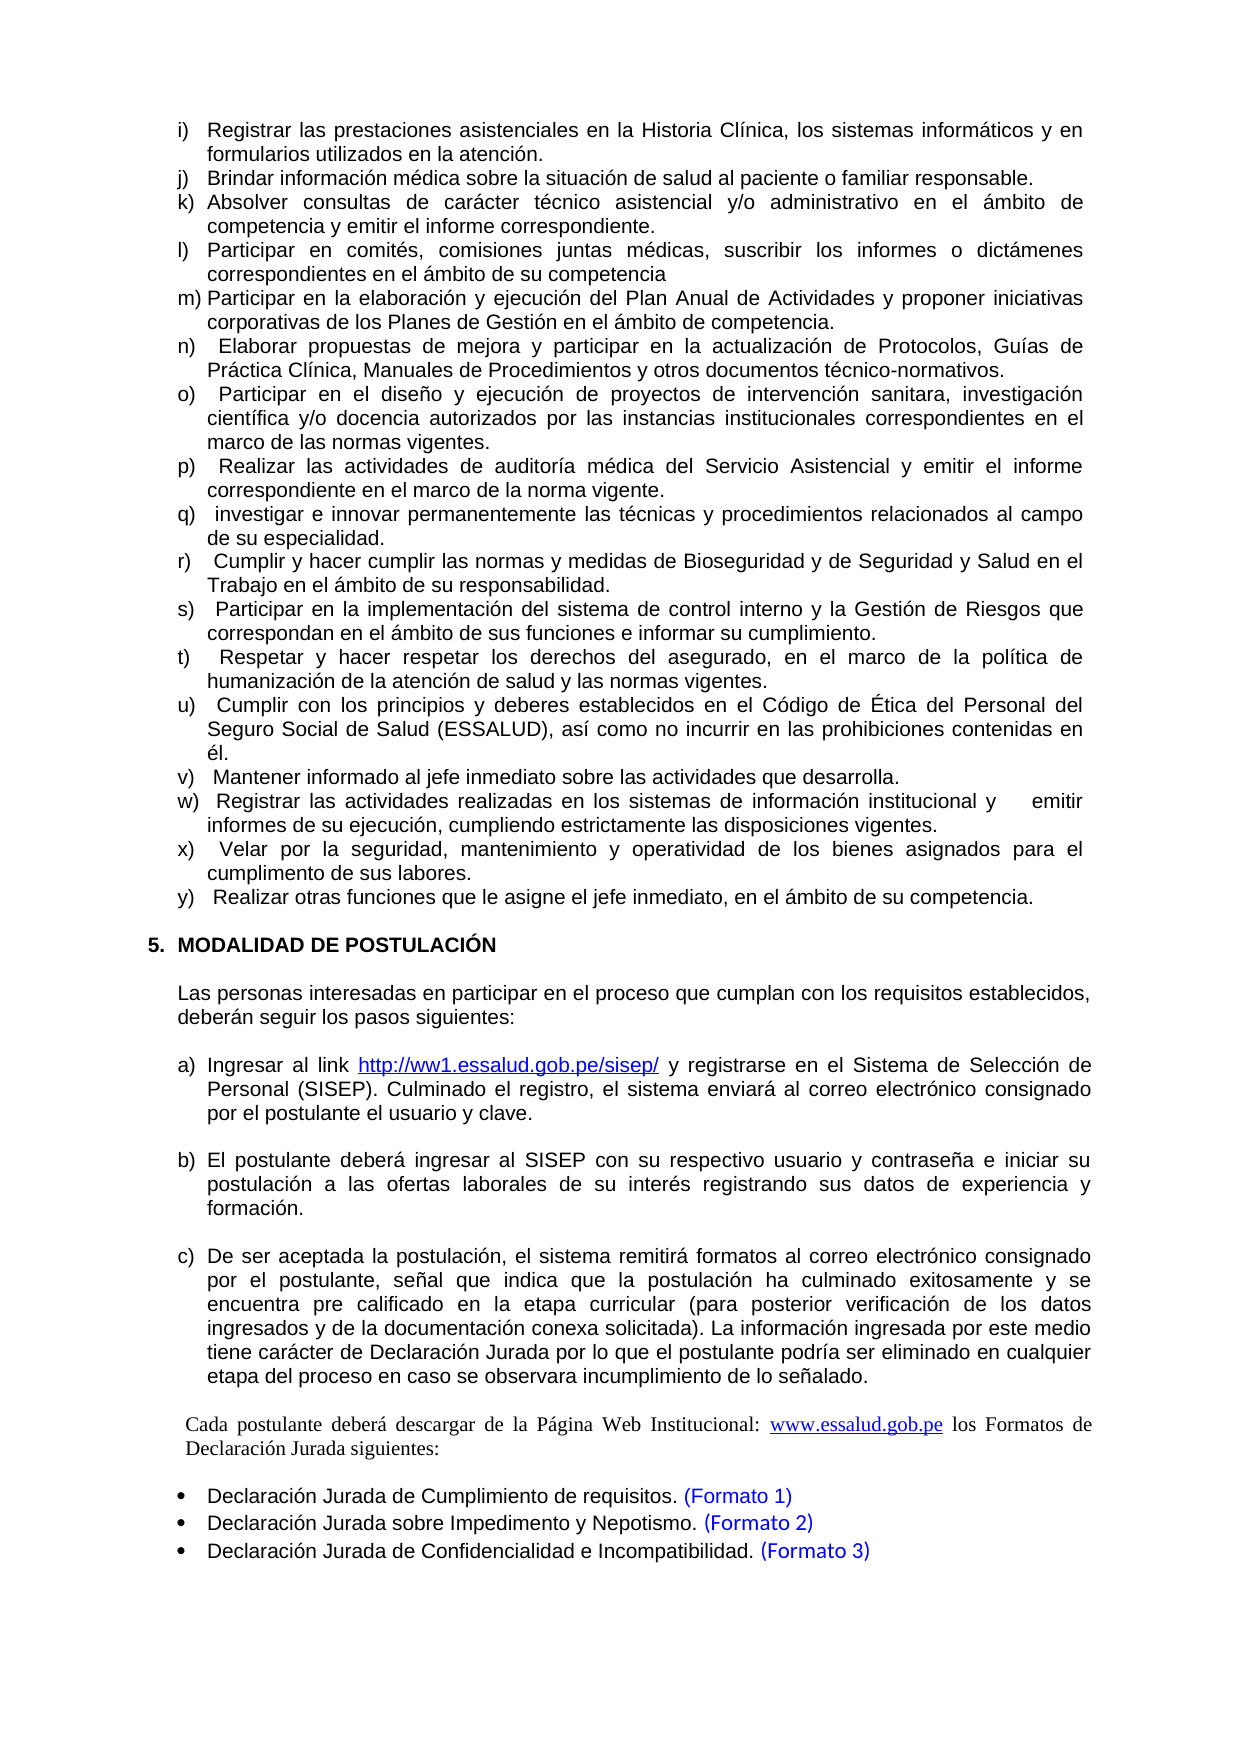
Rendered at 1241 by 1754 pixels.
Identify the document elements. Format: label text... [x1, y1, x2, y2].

list El postulante deberá ingresar al SISEP con su respectivo usuario y contraseña e iniciar su postulación a las ofertas laborales de su interés registrando sus datos de experiencia y formación. [177, 1148, 1092, 1220]
list Cada postulante deberá descargar de la Página Web Institucional: www.essalud.gob.pe los Formatos de Declaración Jurada siguientes: [185, 1412, 1092, 1460]
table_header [146, 118, 1094, 909]
list Ingresar al link http://ww1.essalud.gob.pe/sisep/ y registrarse en el Sistema de Selección de Personal (SISEP). Culminado el registro, el sistema enviará al correo electrónico consignado por el postulante el usuario y clave. [177, 1052, 1092, 1124]
list Declaración Jurada de Cumplimiento de requisitos. (Formato 1) [177, 1484, 1092, 1508]
text Las personas interesadas en participar en el proceso que cumplan con los requisitos establecidos, deberán seguir los pasos siguientes: [177, 981, 1092, 1028]
list De ser aceptada la postulación, el sistema remitirá formatos al correo electrónico consignado por el postulante, señal que indica que la postulación ha culminado exitosamente y se encuentra pre calificado en la etapa curricular (para posterior verificación de los datos ingresados y de la documentación conexa solicitada). La información ingresada por este medio tiene carácter de Declaración Jurada por lo que el postulante podría ser eliminado en cualquier etapa del proceso en caso se observara incumplimiento de lo señalado. [177, 1244, 1092, 1388]
list Declaración Jurada sobre Impedimento y Nepotismo. (Formato 2) [177, 1508, 1092, 1536]
list MODALIDAD DE POSTULACIÓN [148, 933, 1092, 957]
list Declaración Jurada de Confidencialidad e Incompatibilidad. (Formato 3) [177, 1536, 1092, 1564]
